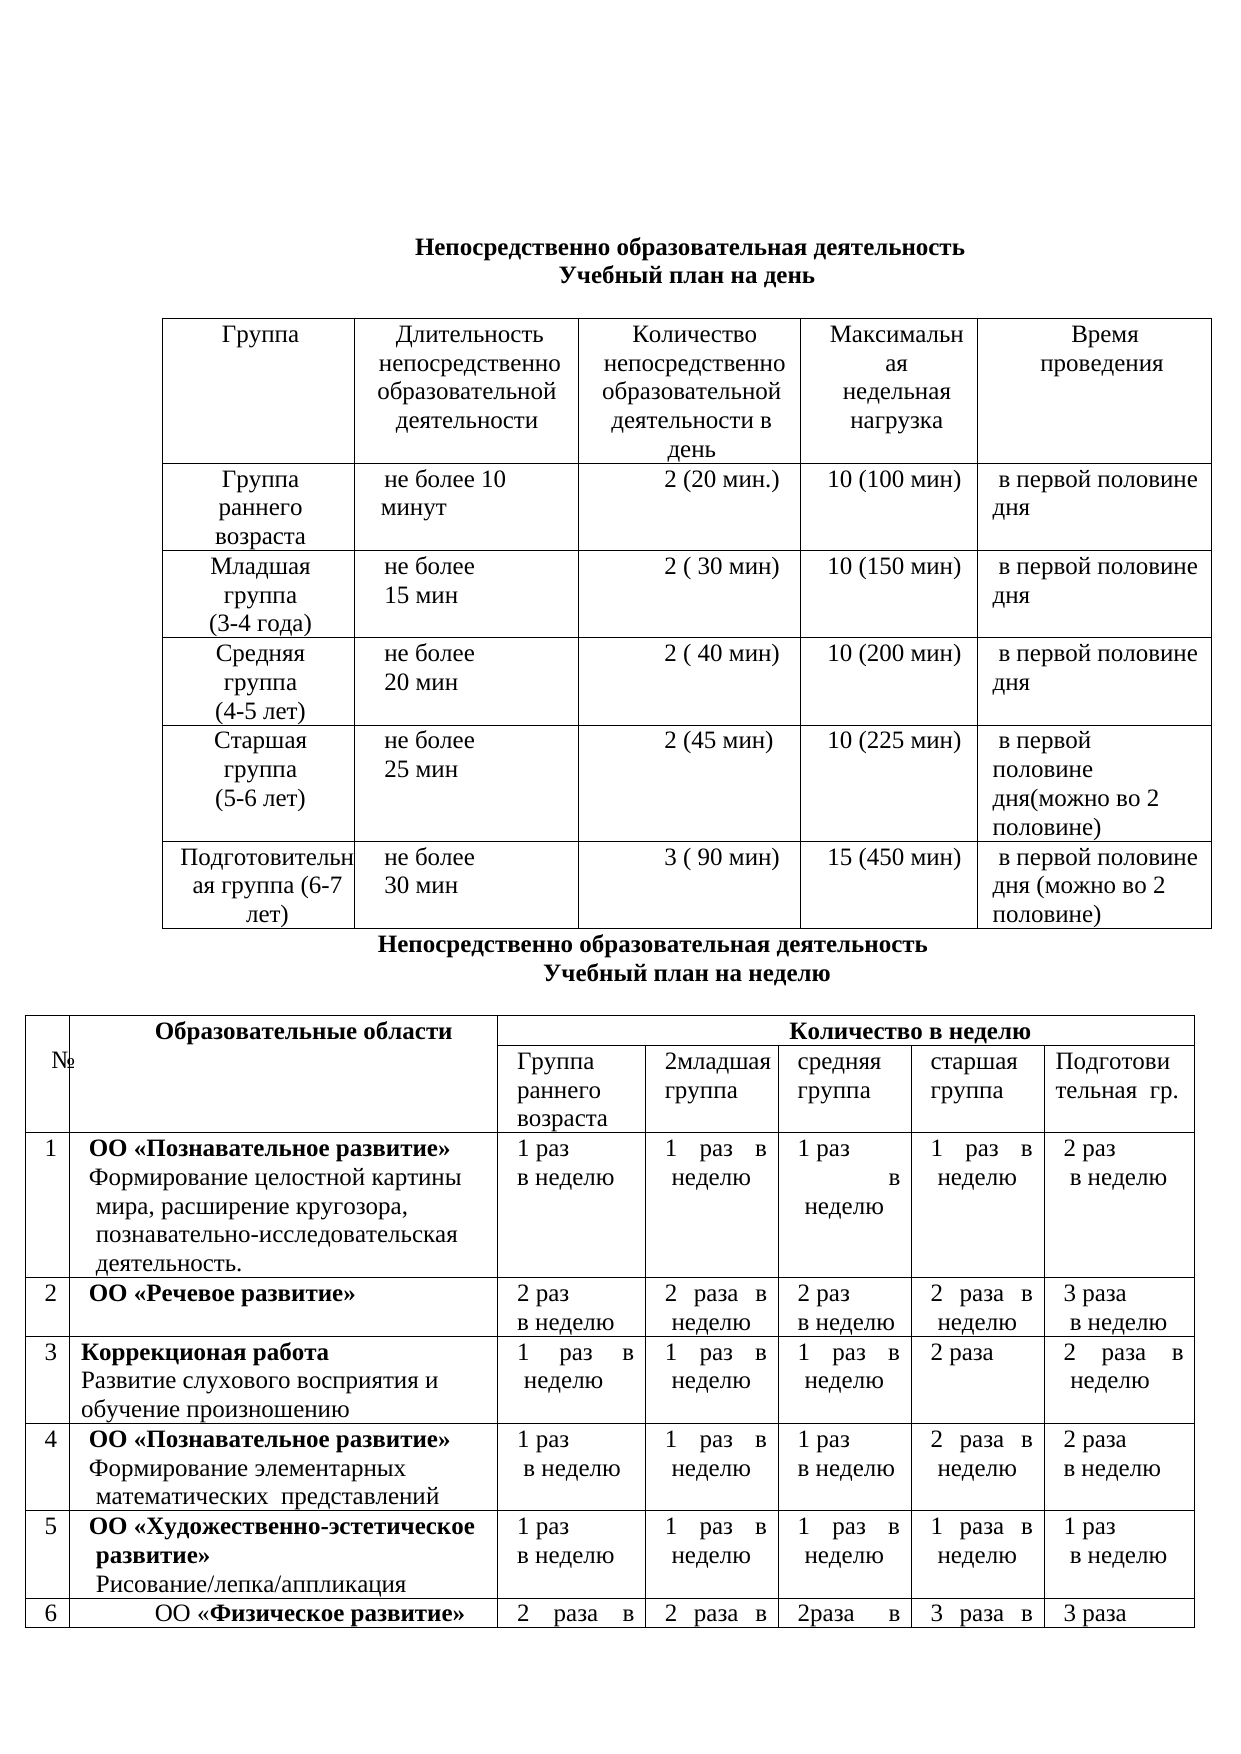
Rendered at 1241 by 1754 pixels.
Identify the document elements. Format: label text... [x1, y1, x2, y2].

text Непосредственно образовательная деятельность [162, 929, 1137, 958]
table_cell 1 раз в неделю [498, 1133, 645, 1277]
text Непосредственно образовательная деятельность [177, 232, 1137, 260]
table_cell Младшая группа (3-4 года) [163, 551, 354, 637]
table_cell 2младшая группа [646, 1046, 778, 1132]
table_cell не более 10 минут [355, 464, 578, 550]
table_cell 2 раза [912, 1337, 1044, 1423]
table_cell 6 [26, 1599, 69, 1627]
table_cell средняя группа [779, 1046, 911, 1132]
table_cell не более 25 мин [355, 726, 578, 841]
table_cell 2 раз в неделю [779, 1278, 911, 1336]
table_header № [26, 1016, 69, 1132]
table_cell 2 раза в неделю [498, 1599, 645, 1627]
text Учебный план на неделю [177, 958, 1137, 986]
table_cell Коррекционая работа Развитие слухового восприятия и обучение произношению [70, 1337, 497, 1423]
table_cell 1 раз в неделю [646, 1133, 778, 1277]
table_cell 1 раз в неделю [779, 1337, 911, 1423]
table_cell 3 раза в неделю [1045, 1599, 1194, 1627]
table_cell 3 [26, 1337, 69, 1423]
table_cell в первой половине дня (можно во 2 половине) [978, 842, 1211, 928]
table_cell 1 [26, 1133, 69, 1277]
table_cell 1 раз в неделю [646, 1424, 778, 1510]
table_cell 10 (150 мин) [801, 551, 977, 637]
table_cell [70, 1599, 497, 1627]
table_cell Средняя группа (4-5 лет) [163, 638, 354, 724]
table_cell Группа раннего возраста [163, 464, 354, 550]
table_cell 4 [26, 1424, 69, 1510]
table_cell 2 [26, 1278, 69, 1336]
table_cell не более 15 мин [355, 551, 578, 637]
table_cell 1 раз в неделю [646, 1337, 778, 1423]
table_cell ОО «Познавательное развитие» Формирование элементарных математических представлений [70, 1424, 497, 1510]
table_cell 1 раз в неделю [498, 1511, 645, 1597]
table_cell Старшая группа (5-6 лет) [163, 726, 354, 841]
table_cell 1 раза в неделю [912, 1511, 1044, 1597]
table_cell 2 раза в неделю [1045, 1337, 1194, 1423]
table_cell 1 раз в неделю [498, 1424, 645, 1510]
table_cell 2 раза в неделю [646, 1599, 778, 1627]
table_cell Подготови тельная гр. [1045, 1046, 1194, 1132]
table_cell 1 раз в неделю [779, 1424, 911, 1510]
table_header Группа [163, 319, 354, 463]
table_cell 1 раз в неделю [1045, 1511, 1194, 1597]
table_header Количество непосредственно образовательной деятельности в день [579, 319, 800, 463]
table_cell 1 раз в неделю [912, 1133, 1044, 1277]
table_cell 2 (20 мин.) [579, 464, 800, 550]
table_cell 3 раза в неделю [1045, 1278, 1194, 1336]
table_cell ОО «Речевое развитие» [70, 1278, 497, 1336]
table_cell в первой половине дня [978, 551, 1211, 637]
table_cell 1 раз в неделю [779, 1511, 911, 1597]
table_cell Подготовительная группа (6-7 лет) [163, 842, 354, 928]
table_header Образовательные области [70, 1016, 497, 1132]
table_cell 1 раз в неделю [779, 1133, 911, 1277]
table_cell старшая группа [912, 1046, 1044, 1132]
table_cell 5 [26, 1511, 69, 1597]
table_header Максимальная недельная нагрузка [801, 319, 977, 463]
table_cell 2 ( 40 мин) [579, 638, 800, 724]
text Учебный план на день [177, 260, 1137, 289]
table_cell 2 раза в неделю [646, 1278, 778, 1336]
table_cell 2 раз в неделю [1045, 1133, 1194, 1277]
table_cell ОО «Познавательное развитие» Формирование целостной картины мира, расширение кругозора, познавательно-исследовательская деятельность. [70, 1133, 497, 1277]
table_cell не более 20 мин [355, 638, 578, 724]
table_header Длительность непосредственно образовательной деятельности [355, 319, 578, 463]
table_cell 10 (100 мин) [801, 464, 977, 550]
table_cell 2 (45 мин) [579, 726, 800, 841]
table_cell 1 раз в неделю [646, 1511, 778, 1597]
table_header Количество в неделю [498, 1016, 1194, 1045]
table_cell 2 раза в неделю [912, 1424, 1044, 1510]
table_cell 10 (225 мин) [801, 726, 977, 841]
table_cell 3 раза в неделю [912, 1599, 1044, 1627]
table_cell 2 раза в неделю [1045, 1424, 1194, 1510]
table_cell 2раза в неделю [779, 1599, 911, 1627]
table_cell 3 ( 90 мин) [579, 842, 800, 928]
table_cell в первой половине дня [978, 464, 1211, 550]
table_cell не более 30 мин [355, 842, 578, 928]
table_cell в первой половине дня [978, 638, 1211, 724]
table_cell 15 (450 мин) [801, 842, 977, 928]
table_cell 10 (200 мин) [801, 638, 977, 724]
table_cell 2 раз в неделю [498, 1278, 645, 1336]
table_cell 2 ( 30 мин) [579, 551, 800, 637]
table_cell Группа раннего возраста [498, 1046, 645, 1132]
table_cell 1 раз в неделю [498, 1337, 645, 1423]
table_cell в первой половине дня(можно во 2 половине) [978, 726, 1211, 841]
table_header Время проведения [978, 319, 1211, 463]
table_cell ОО «Художественно-эстетическое развитие» Рисование/лепка/аппликация [70, 1511, 497, 1597]
table_cell 2 раза в неделю [912, 1278, 1044, 1336]
